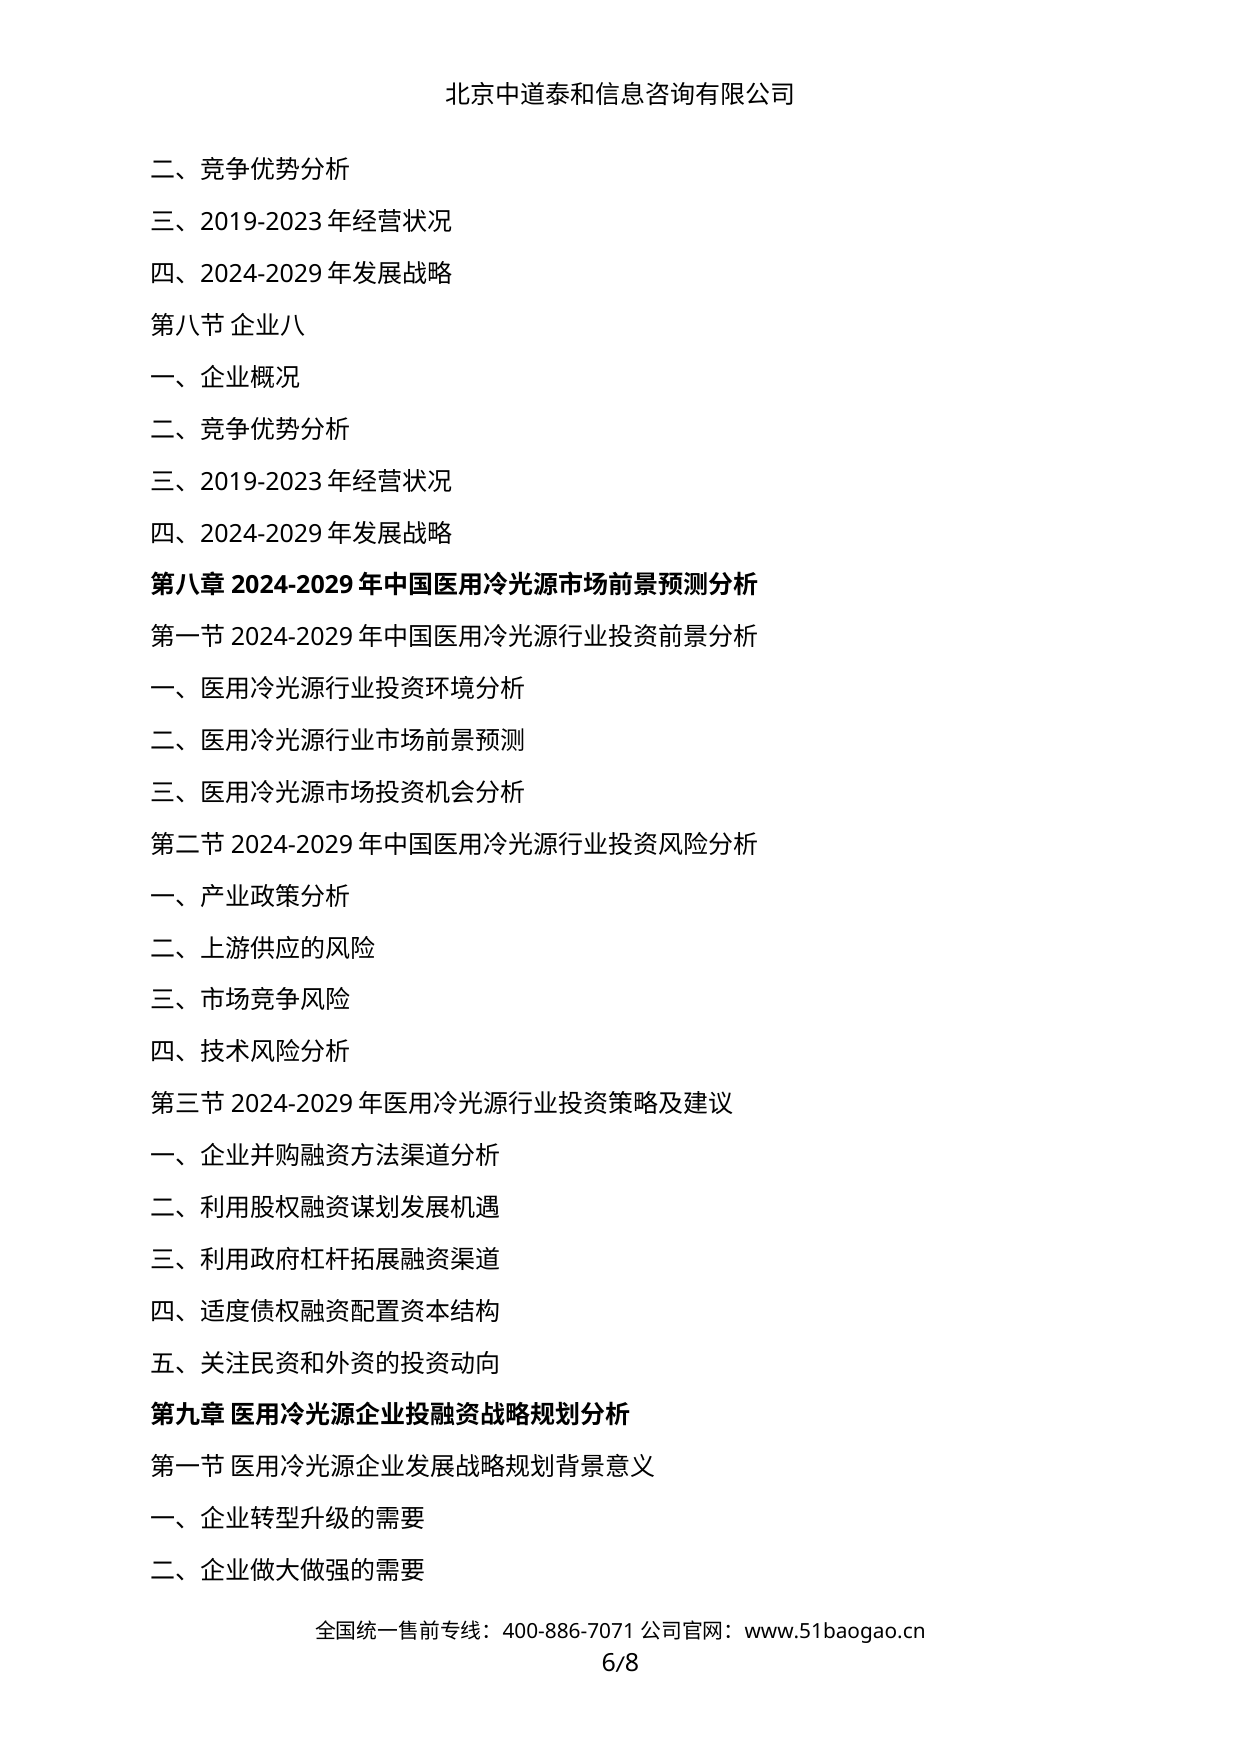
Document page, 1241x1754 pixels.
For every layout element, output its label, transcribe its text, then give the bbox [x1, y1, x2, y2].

text 五、关注民资和外资的投资动向 [150, 1343, 1090, 1379]
text 三、医用冷光源市场投资机会分析 [150, 772, 1090, 809]
text 第三节 2024-2029年医用冷光源行业投资策略及建议 [150, 1084, 1090, 1120]
text 三、市场竞争风险 [150, 980, 1090, 1016]
text 二、利用股权融资谋划发展机遇 [150, 1187, 1090, 1224]
text 一、医用冷光源行业投资环境分析 [150, 669, 1090, 705]
text 四、适度债权融资配置资本结构 [150, 1291, 1090, 1327]
text 三、2019-2023年经营状况 [150, 202, 1090, 238]
text 二、上游供应的风险 [150, 928, 1090, 964]
text 三、利用政府杠杆拓展融资渠道 [150, 1239, 1090, 1276]
text 第九章 医用冷光源企业投融资战略规划分析 [150, 1395, 1090, 1431]
text 一、企业转型升级的需要 [150, 1499, 1090, 1535]
text 二、医用冷光源行业市场前景预测 [150, 721, 1090, 757]
text 一、企业概况 [150, 357, 1090, 394]
text 一、产业政策分析 [150, 876, 1090, 912]
text 第二节 2024-2029年中国医用冷光源行业投资风险分析 [150, 824, 1090, 861]
text 一、企业并购融资方法渠道分析 [150, 1136, 1090, 1172]
text 二、企业做大做强的需要 [150, 1551, 1090, 1587]
text 三、2019-2023年经营状况 [150, 461, 1090, 497]
text 第八节 企业八 [150, 306, 1090, 342]
text 四、技术风险分析 [150, 1032, 1090, 1068]
text 四、2024-2029年发展战略 [150, 254, 1090, 290]
text 第一节 2024-2029年中国医用冷光源行业投资前景分析 [150, 617, 1090, 653]
text 二、竞争优势分析 [150, 150, 1090, 186]
text 四、2024-2029年发展战略 [150, 513, 1090, 549]
text 第八章 2024-2029年中国医用冷光源市场前景预测分析 [150, 565, 1090, 601]
text 第一节 医用冷光源企业发展战略规划背景意义 [150, 1447, 1090, 1483]
text 二、竞争优势分析 [150, 409, 1090, 446]
